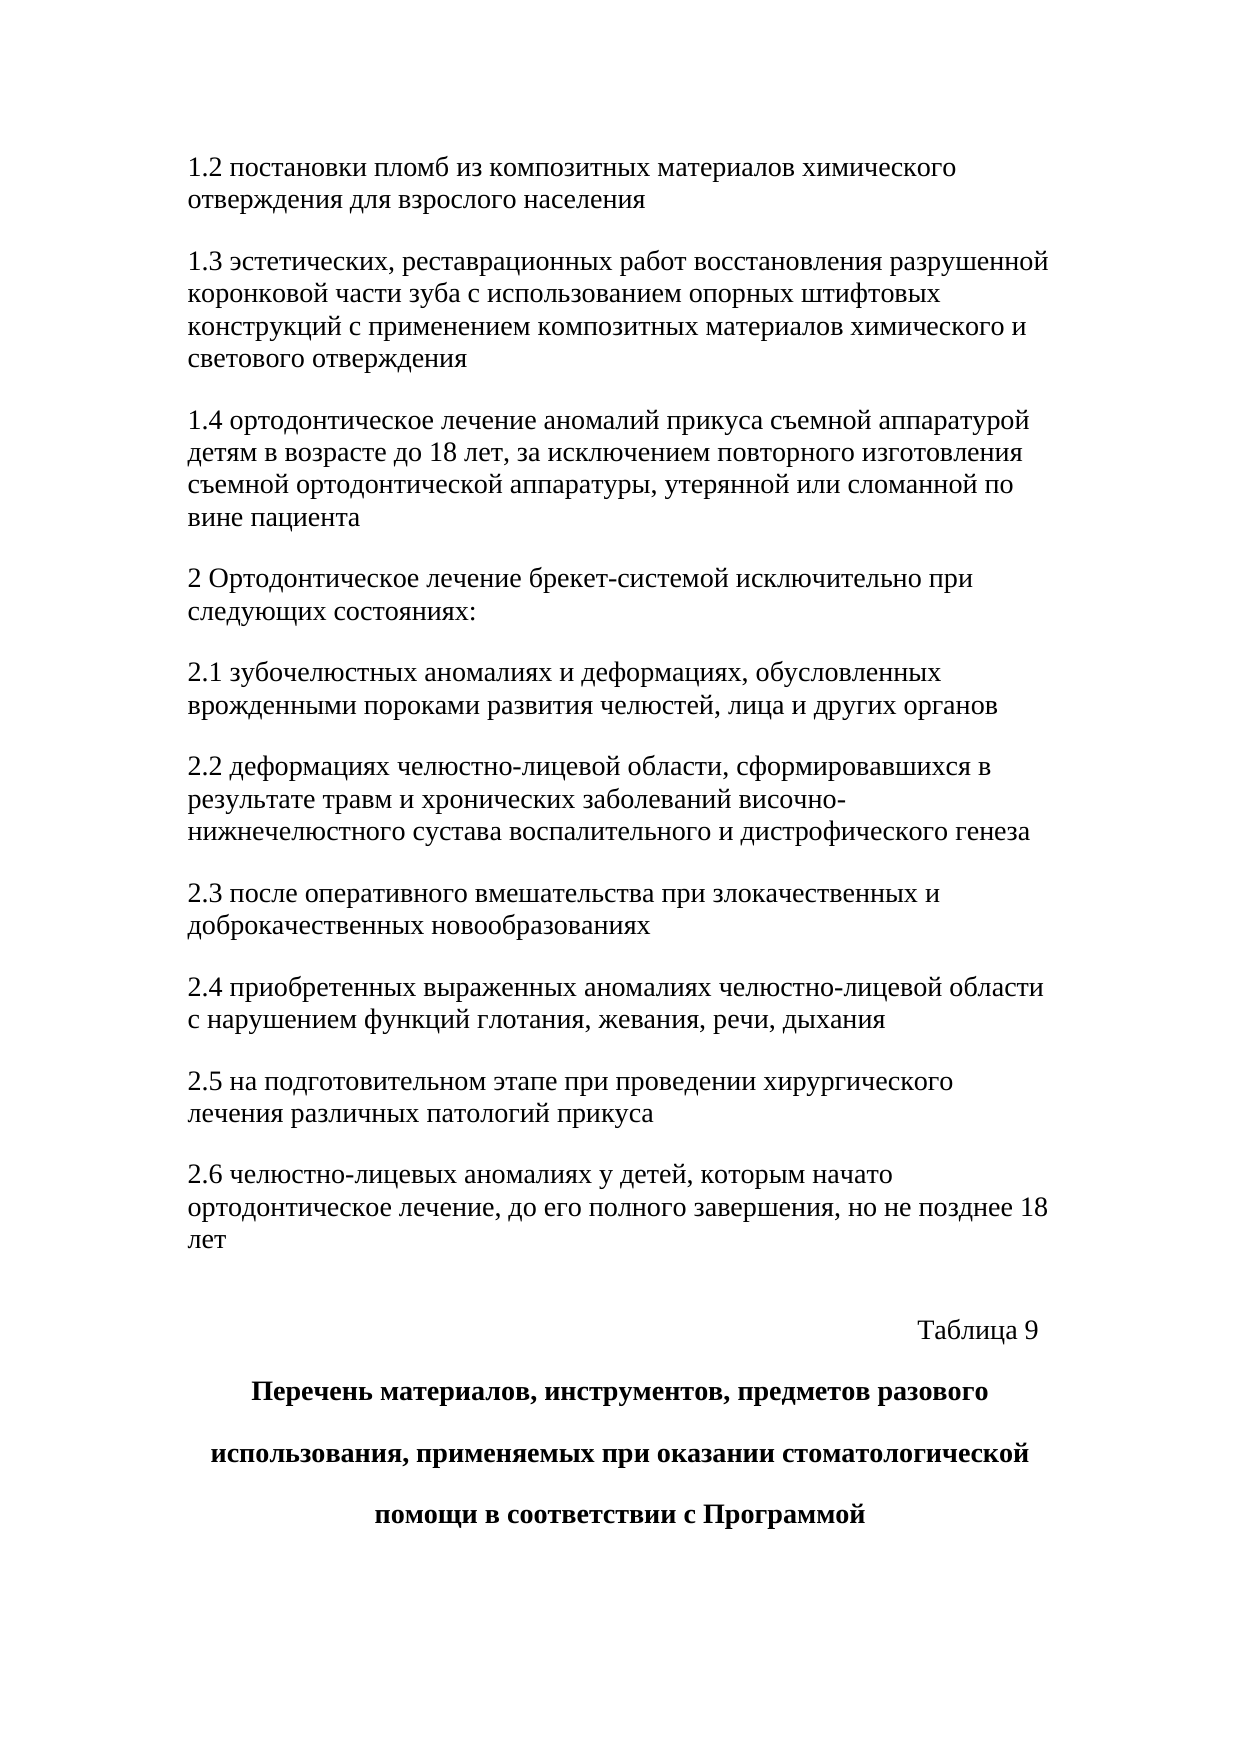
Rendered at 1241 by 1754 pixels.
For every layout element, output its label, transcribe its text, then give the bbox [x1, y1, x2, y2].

text 2.4 приобретенных выраженных аномалиях челюстно-лицевой области с нарушением функций глотания, жевания, речи, дыхания [187, 970, 1053, 1034]
text 2.6 челюстно-лицевых аномалиях у детей, которым начато ортодонтическое лечение, до его полного завершения, но не позднее 18 лет [187, 1158, 1053, 1255]
text использования, применяемых при оказании стоматологической [187, 1436, 1053, 1468]
text 2 Ортодонтическое лечение брекет-системой исключительно при следующих состояниях: [187, 561, 1053, 626]
text 1.2 постановки пломб из композитных материалов химического отверждения для взрослого населения [187, 150, 1053, 215]
text Таблица 9 [917, 1284, 1053, 1345]
text 2.1 зубочелюстных аномалиях и деформациях, обусловленных врожденными пороками развития челюстей, лица и других органов [187, 655, 1053, 720]
text 2.5 на подготовительном этапе при проведении хирургического лечения различных патологий прикуса [187, 1064, 1053, 1128]
text 2.3 после оперативного вмешательства при злокачественных и доброкачественных новообразованиях [187, 876, 1053, 941]
text Перечень материалов, инструментов, предметов разового [187, 1374, 1053, 1407]
text 1.4 ортодонтическое лечение аномалий прикуса съемной аппаратурой детям в возрасте до 18 лет, за исключением повторного изготовления съемной ортодонтической аппаратуры, утерянной или сломанной по вине пациента [187, 403, 1053, 532]
text 1.3 эстетических, реставрационных работ восстановления разрушенной коронковой части зуба с использованием опорных штифтовых конструкций с применением композитных материалов химического и светового отверждения [187, 244, 1053, 373]
text 2.2 деформациях челюстно-лицевой области, сформировавшихся в результате травм и хронических заболеваний височно-нижнечелюстного сустава воспалительного и дистрофического генеза [187, 749, 1053, 847]
text помощи в соответствии с Программой [187, 1497, 1053, 1530]
